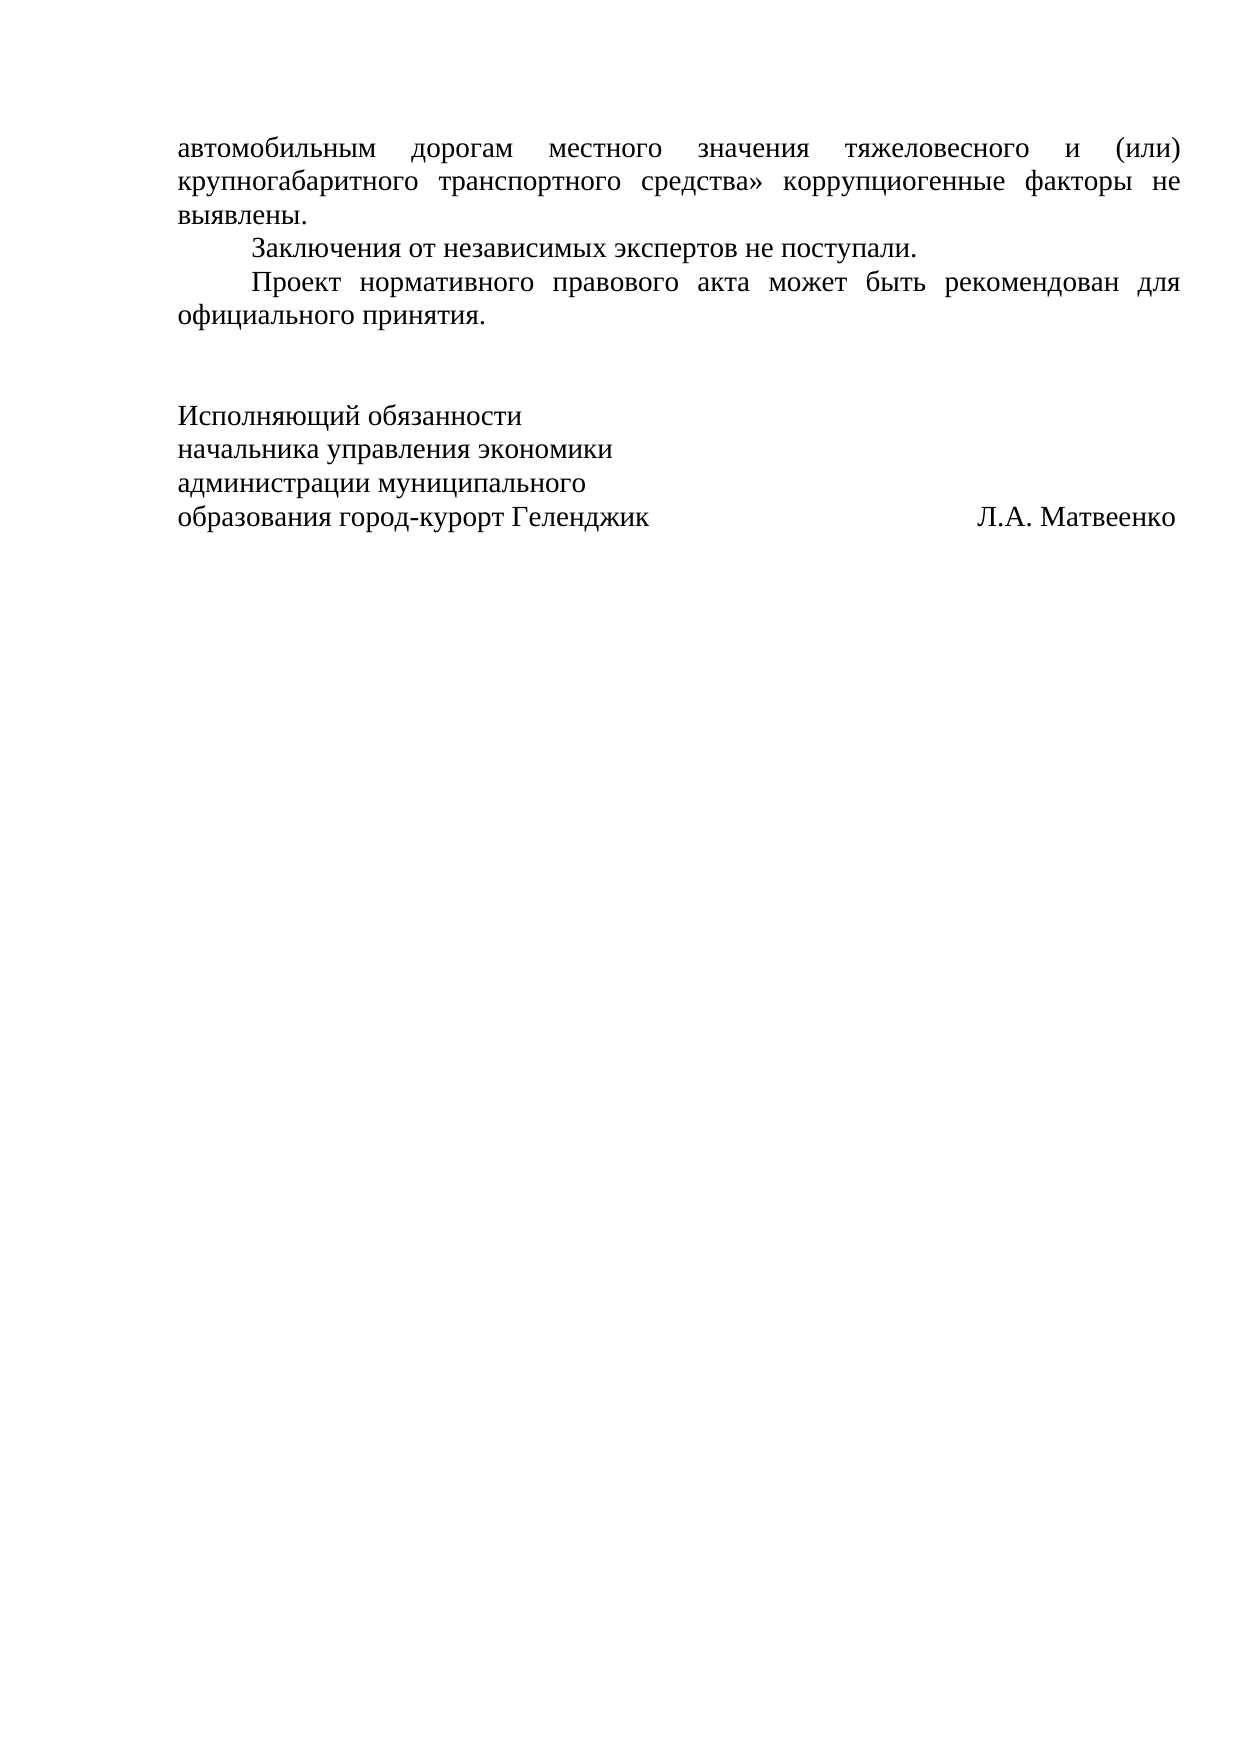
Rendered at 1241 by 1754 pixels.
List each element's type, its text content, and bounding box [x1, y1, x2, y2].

text образования город-курорт Геленджик Л.А. Матвеенко [177, 499, 1181, 532]
text начальника управления экономики [177, 432, 1181, 465]
text Проект нормативного правового акта может быть рекомендован для официального принятия. [177, 264, 1181, 331]
text Заключения от независимых экспертов не поступали. [177, 230, 1181, 264]
text Исполняющий обязанности [177, 398, 1181, 432]
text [177, 130, 1181, 230]
text администрации муниципального [177, 465, 1181, 499]
